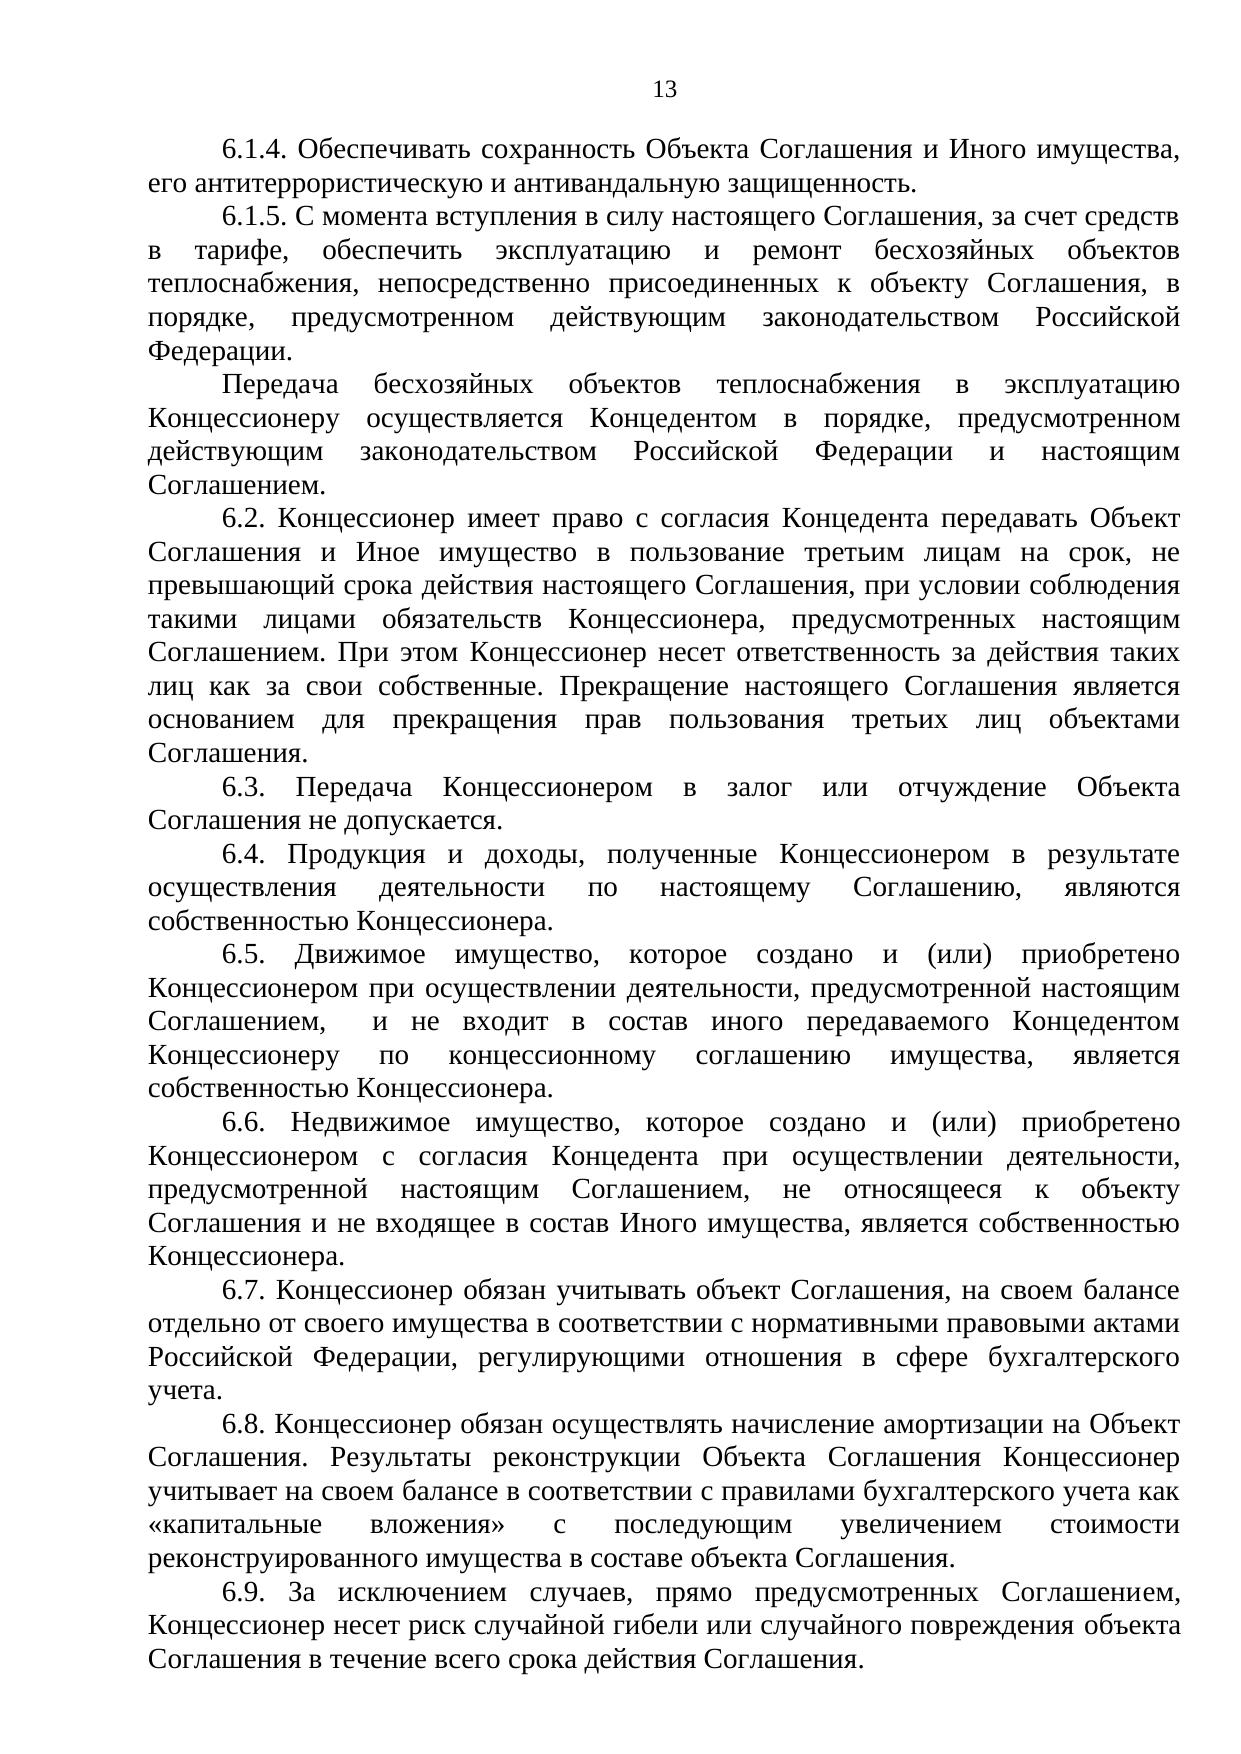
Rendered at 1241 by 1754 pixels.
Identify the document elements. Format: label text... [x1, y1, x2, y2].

text 6.4. Продукция и доходы, полученные Концессионером в результате осуществления деятельности по настоящему Соглашению, являются собственностью Концессионера. [148, 836, 1181, 936]
text 6.1.5. С момента вступления в силу настоящего Соглашения, за счет средств в тарифе, обеспечить эксплуатацию и ремонт бесхозяйных объектов теплоснабжения, непосредственно присоединенных к объекту Соглашения, в порядке, предусмотренном действующим законодательством Российской Федерации. [148, 198, 1181, 366]
text Передача бесхозяйных объектов теплоснабжения в эксплуатацию Концессионеру осуществляется Концедентом в порядке, предусмотренном действующим законодательством Российской Федерации и настоящим Соглашением. [148, 366, 1181, 500]
text 6.8. Концессионер обязан осуществлять начисление амортизации на Объект Соглашения. Результаты реконструкции Объекта Соглашения Концессионер учитывает на своем балансе в соответствии с правилами бухгалтерского учета как «капитальные вложения» с последующим увеличением стоимости реконструированного имущества в составе объекта Соглашения. [148, 1406, 1181, 1574]
text 6.2. Концессионер имеет право с согласия Концедента передавать Объект Соглашения и Иное имущество в пользование третьим лицам на срок, не превышающий срока действия настоящего Соглашения, при условии соблюдения такими лицами обязательств Концессионера, предусмотренных настоящим Соглашением. При этом Концессионер несет ответственность за действия таких лиц как за свои собственные. Прекращение настоящего Соглашения является основанием для прекращения прав пользования третьих лиц объектами Соглашения. [148, 500, 1181, 769]
text 6.6. Недвижимое имущество, которое создано и (или) приобретено Концессионером с согласия Концедента при осуществлении деятельности, предусмотренной настоящим Соглашением, не относящееся к объекту Соглашения и не входящее в состав Иного имущества, является собственностью Концессионера. [148, 1104, 1181, 1272]
text 6.1.4. Обеспечивать сохранность Объекта Соглашения и Иного имущества, его антитеррористическую и антивандальную защищенность. [148, 131, 1181, 198]
list 6.9. За исключением случаев, прямо предусмотренных Соглашением, Концессионер несет риск случайной гибели или случайного повреждения объекта Соглашения в течение всего срока действия Соглашения. [148, 1574, 1181, 1674]
text 6.7. Концессионер обязан учитывать объект Соглашения, на своем балансе отдельно от своего имущества в соответствии с нормативными правовыми актами Российской Федерации, регулирующими отношения в сфере бухгалтерского учета. [148, 1272, 1181, 1406]
text 6.5. Движимое имущество, которое создано и (или) приобретено Концессионером при осуществлении деятельности, предусмотренной настоящим Соглашением, и не входит в состав иного передаваемого Концедентом Концессионеру по концессионному соглашению имущества, является собственностью Концессионера. [148, 936, 1181, 1104]
text 6.3. Передача Концессионером в залог или отчуждение Объекта Соглашения не допускается. [148, 769, 1181, 836]
